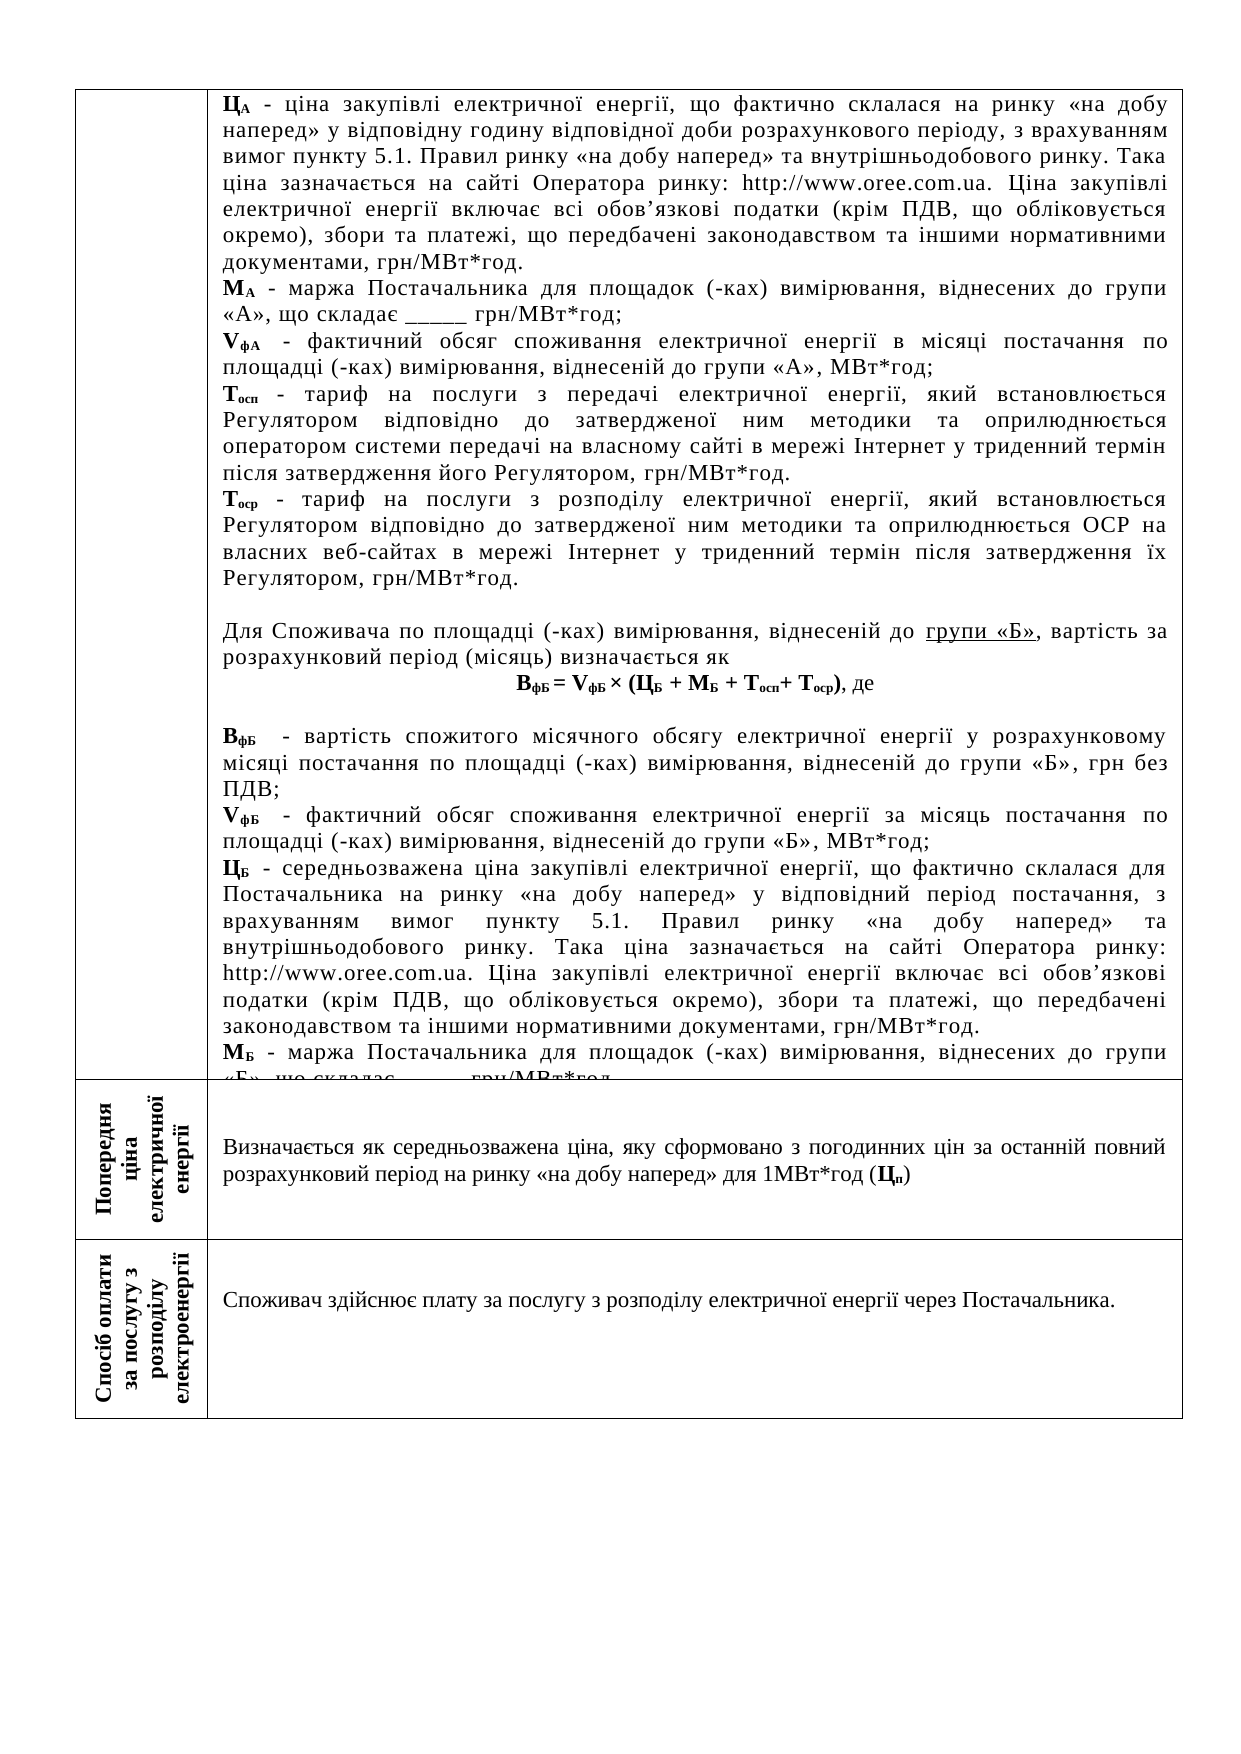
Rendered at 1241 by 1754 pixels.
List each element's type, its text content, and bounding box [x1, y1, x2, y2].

table_cell Визначається як середньозважена ціна, яку сформовано з погодинних цін за останній повний розрахунковий період на ринку «на добу наперед» для 1МВт*год (Цп) [208, 1080, 1182, 1239]
table_cell [76, 90, 207, 1079]
table_cell Спосіб оплати за послугу з розподілу електроенергії [76, 1240, 207, 1418]
table_cell Споживач здійснює плату за послугу з розподілу електричної енергії через Постачальника. [208, 1240, 1182, 1418]
table_cell ЦА - ціна закупівлі електричної енергії, що фактично склалася на ринку «на добу наперед» у відповідну годину відповідної доби розрахункового періоду, з врахуванням вимог пункту 5.1. Правил ринку «на добу наперед» та внутрішньодобового ринку. Така ціна зазначається на сайті Оператора ринку: http://www.oree.com.ua. Ціна закупівлі електричної енергії включає всі обов’язкові податки (крім ПДВ, що обліковується окремо), збори та платежі, що передбачені законодавством та іншими нормативними документами, грн/МВт*год. МА - маржа Постачальника для площадок (-ках) вимірювання, віднесених до групи «А», що складає _____ грн/МВт*год; VфА - фактичний обсяг споживання електричної енергії в місяці постачання по площадці (-ках) вимірювання, віднесеній до групи «А», МВт*год; Тосп - тариф на послуги з передачі електричної енергії, який встановлюється Регулятором відповідно до затвердженої ним методики та оприлюднюється оператором системи передачі на власному сайті в мережі Інтернет у триденний термін після затвердження його Регулятором, грн/МВт*год. Тоср - тариф на послуги з розподілу електричної енергії, який встановлюється Регулятором відповідно до затвердженої ним методики та оприлюднюється ОСР на власних веб-сайтах в мережі Інтернет у триденний термін після затвердження їх Регулятором, грн/МВт*год. Для Споживача по площадці (-ках) вимірювання, віднесеній до групи «Б», вартість за розрахунковий період (місяць) визначається як ВфБ = VфБ × (ЦБ + МБ + Тосп+ Тоср), де ВфБ - вартість спожитого місячного обсягу електричної енергії у розрахунковому місяці постачання по площадці (-ках) вимірювання, віднесеній до групи «Б», грн без ПДВ; VфБ - фактичний обсяг споживання електричної енергії за місяць постачання по площадці (-ках) вимірювання, віднесеній до групи «Б», МВт*год; ЦБ - середньозважена ціна закупівлі електричної енергії, що фактично склалася для Постачальника на ринку «на добу наперед» у відповідний період постачання, з врахуванням вимог пункту 5.1. Правил ринку «на добу наперед» та внутрішньодобового ринку. Така ціна зазначається на сайті Оператора ринку: http://www.oree.com.ua. Ціна закупівлі електричної енергії включає всі обов’язкові податки (крім ПДВ, що обліковується окремо), збори та платежі, що передбачені законодавством та іншими нормативними документами, грн/МВт*год. МБ - маржа Постачальника для площадок (-ках) вимірювання, віднесених до групи «Б», що складає _____ грн/МВт*год. [208, 90, 1182, 1079]
table_cell Попередня ціна електричної енергії [76, 1080, 207, 1239]
